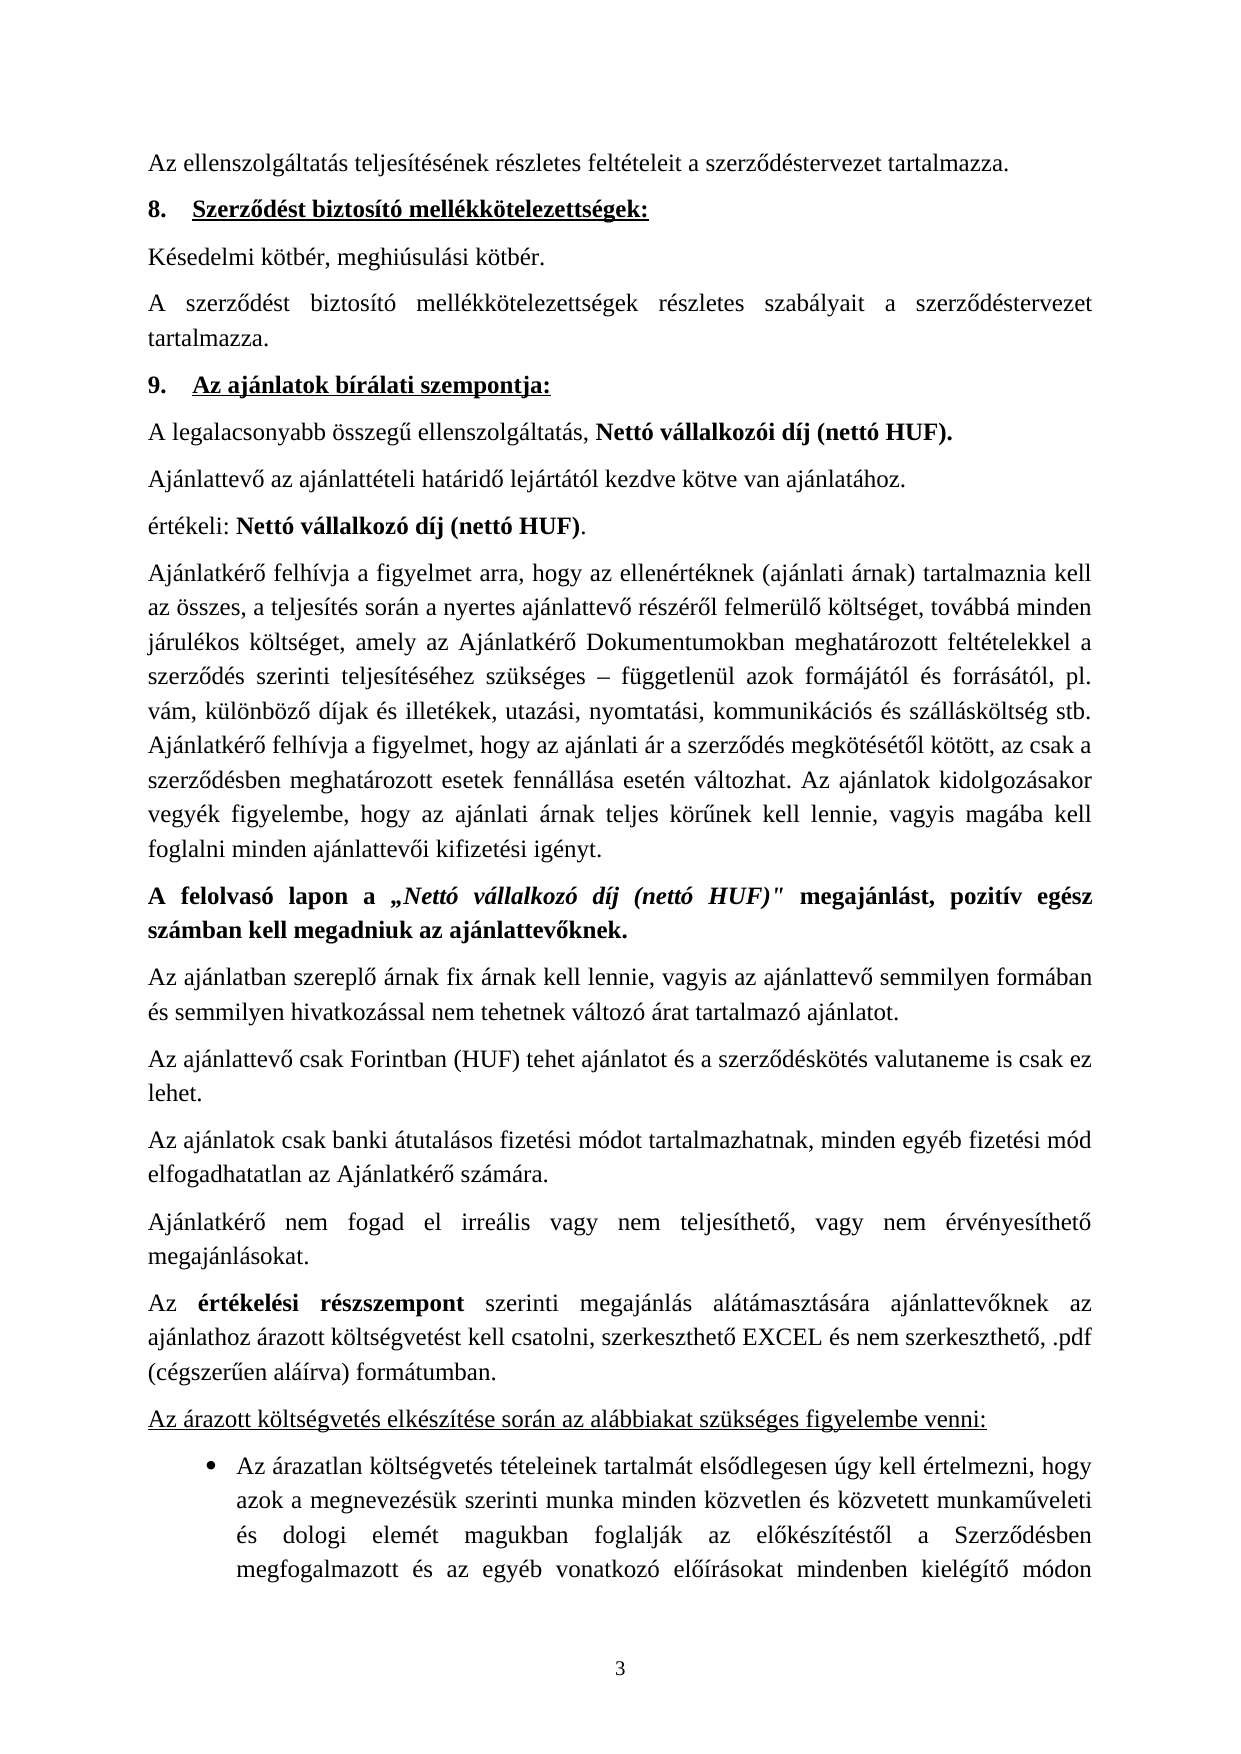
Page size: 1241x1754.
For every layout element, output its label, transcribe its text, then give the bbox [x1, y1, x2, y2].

text Az ellenszolgáltatás teljesítésének részletes feltételeit a szerződéstervezet tartalmazza. [148, 148, 1093, 176]
text A felolvasó lapon a „Nettó vállalkozó díj (nettó HUF)" megajánlást, pozitív egész számban kell megadniuk az ajánlattevőknek. [148, 881, 1093, 944]
list Az ajánlatok bírálati szempontja: [148, 370, 1093, 399]
text Az árazott költségvetés elkészítése során az alábbiakat szükséges figyelembe venni: [148, 1404, 1093, 1433]
text Az ajánlatban szereplő árnak fix árnak kell lennie, vagyis az ajánlattevő semmilyen formában és semmilyen hivatkozással nem tehetnek változó árat tartalmazó ajánlatot. [148, 962, 1093, 1025]
text Az értékelési részszempont szerinti megajánlás alátámasztására ajánlattevőknek az ajánlathoz árazott költségvetést kell csatolni, szerkeszthető EXCEL és nem szerkeszthető, .pdf (cégszerűen aláírva) formátumban. [148, 1288, 1093, 1386]
text Ajánlatkérő nem fogad el irreális vagy nem teljesíthető, vagy nem érvényesíthető megajánlásokat. [148, 1207, 1093, 1270]
text Késedelmi kötbér, meghiúsulási kötbér. [148, 242, 1093, 270]
text A szerződést biztosító mellékkötelezettségek részletes szabályait a szerződéstervezet tartalmazza. [148, 288, 1093, 352]
text Az ajánlattevő csak Forintban (HUF) tehet ajánlatot és a szerződéskötés valutaneme is csak ez lehet. [148, 1044, 1093, 1107]
list Szerződést biztosító mellékkötelezettségek: [148, 194, 1093, 223]
text A legalacsonyabb összegű ellenszolgáltatás, Nettó vállalkozói díj (nettó HUF). [148, 417, 1077, 446]
text Ajánlattevő az ajánlattételi határidő lejártától kezdve kötve van ajánlatához. [148, 464, 1077, 493]
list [207, 1451, 1093, 1583]
text Az ajánlatok csak banki átutalásos fizetési módot tartalmazhatnak, minden egyéb fizetési mód elfogadhatatlan az Ajánlatkérő számára. [148, 1125, 1093, 1188]
text Ajánlatkérő felhívja a figyelmet arra, hogy az ellenértéknek (ajánlati árnak) tartalmaznia kell az összes, a teljesítés során a nyertes ajánlattevő részéről felmerülő költséget, továbbá minden járulékos költséget, amely az Ajánlatkérő Dokumentumokban meghatározott feltételekkel a szerződés szerinti teljesítéséhez szükséges – függetlenül azok formájától és forrásától, pl. vám, különböző díjak és illetékek, utazási, nyomtatási, kommunikációs és szállásköltség stb. Ajánlatkérő felhívja a figyelmet, hogy az ajánlati ár a szerződés megkötésétől kötött, az csak a szerződésben meghatározott esetek fennállása esetén változhat. Az ajánlatok kidolgozásakor vegyék figyelembe, hogy az ajánlati árnak teljes körűnek kell lennie, vagyis magába kell foglalni minden ajánlattevői kifizetési igényt. [148, 558, 1093, 862]
text értékeli: Nettó vállalkozó díj (nettó HUF). [148, 511, 1093, 540]
